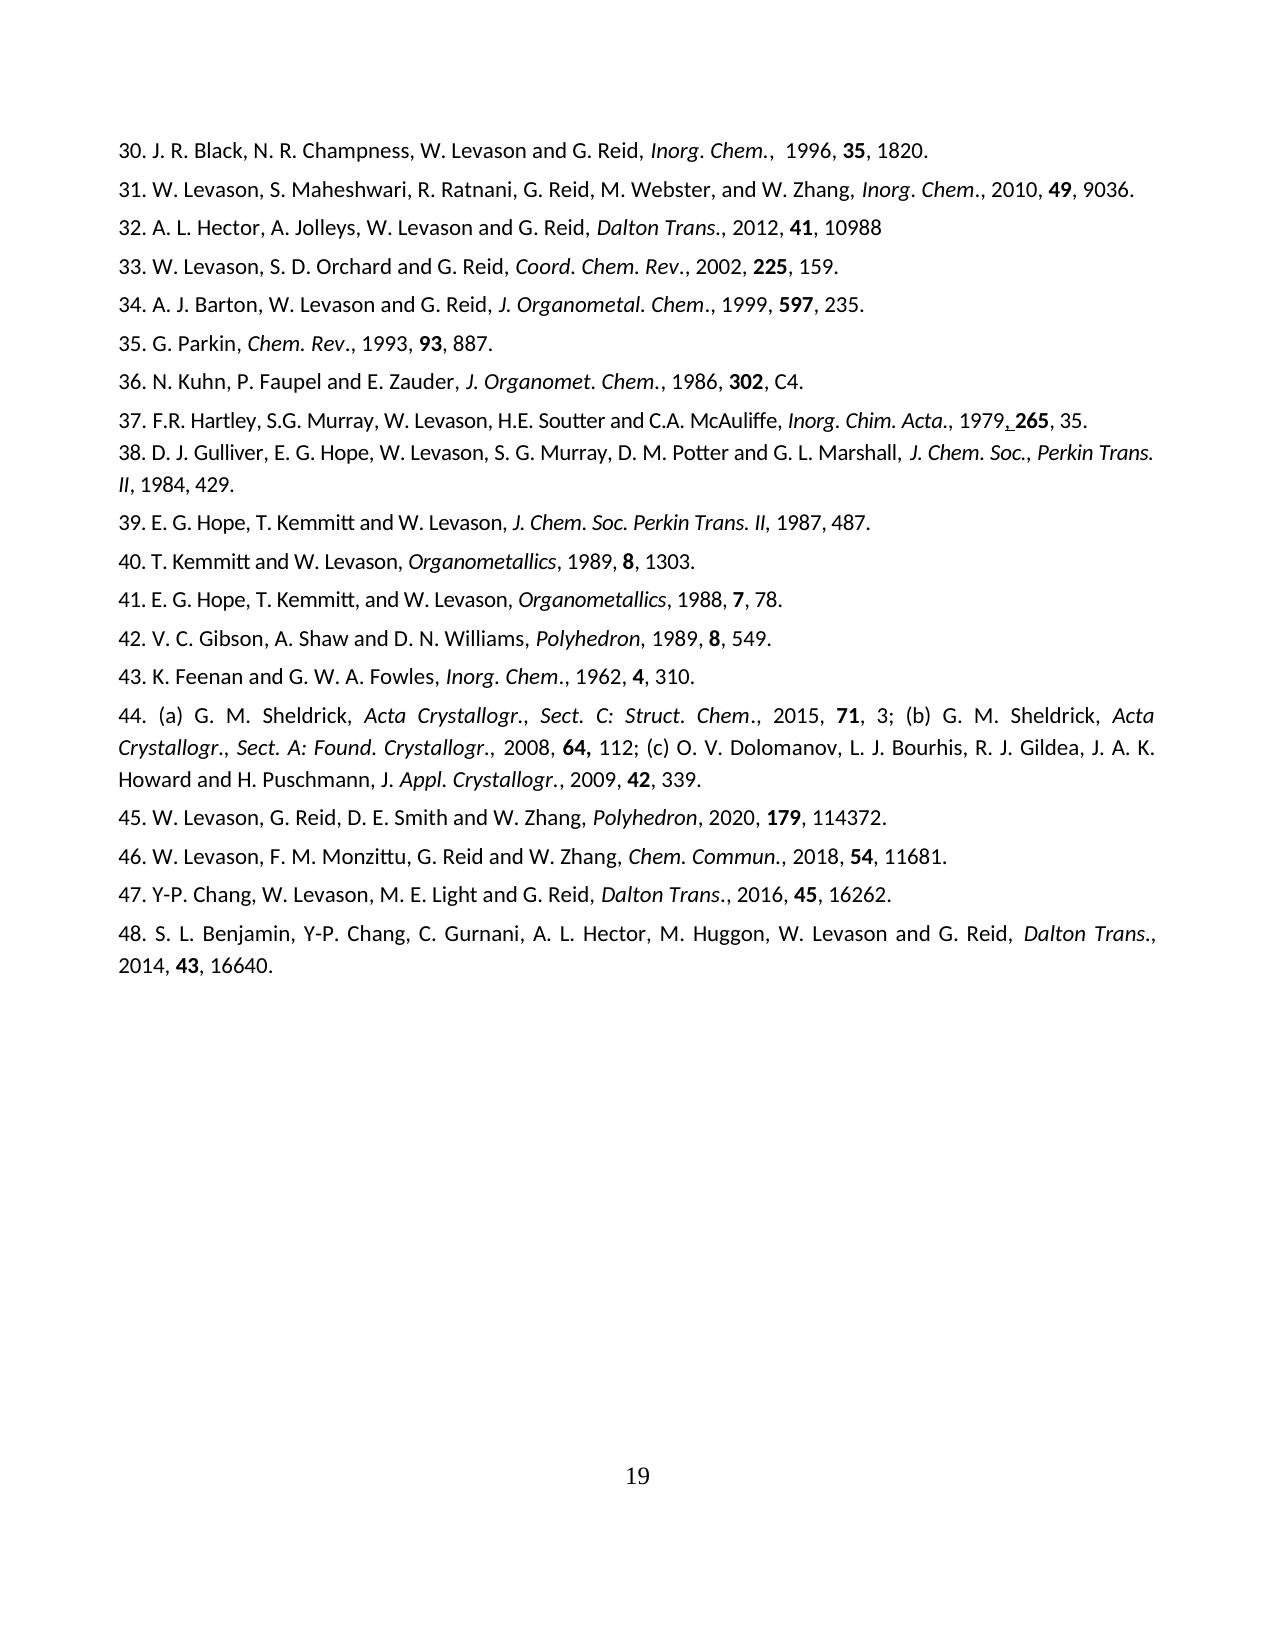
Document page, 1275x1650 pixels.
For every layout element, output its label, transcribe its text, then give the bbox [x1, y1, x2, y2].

text 35. G. Parkin, Chem. Rev., 1993, 93, 887. [118, 329, 1157, 357]
text 34. A. J. Barton, W. Levason and G. Reid, J. Organometal. Chem., 1999, 597, 235. [118, 290, 1157, 318]
text 44. (a) G. M. Sheldrick, Acta Crystallogr., Sect. C: Struct. Chem., 2015, 71, 3; (b) G. M. Sheldrick, Acta Crystallogr., Sect. A: Found. Crystallogr., 2008, 64, 112; (c) O. V. Dolomanov, L. J. Bourhis, R. J. Gildea, J. A. K. Howard and H. Puschmann, J. Appl. Crystallogr., 2009, 42, 339. [118, 701, 1157, 793]
text 36. N. Kuhn, P. Faupel and E. Zauder, J. Organomet. Chem., 1986, 302, C4. [118, 367, 1157, 395]
text 40. T. Kemmitt and W. Levason, Organometallics, 1989, 8, 1303. [118, 547, 1157, 575]
text 33. W. Levason, S. D. Orchard and G. Reid, Coord. Chem. Rev., 2002, 225, 159. [118, 252, 1157, 280]
text 41. E. G. Hope, T. Kemmitt, and W. Levason, Organometallics, 1988, 7, 78. [118, 585, 1157, 613]
text 43. K. Feenan and G. W. A. Fowles, Inorg. Chem., 1962, 4, 310. [118, 662, 1157, 690]
text 42. V. C. Gibson, A. Shaw and D. N. Williams, Polyhedron, 1989, 8, 549. [118, 624, 1157, 652]
text 47. Y-P. Chang, W. Levason, M. E. Light and G. Reid, Dalton Trans., 2016, 45, 16262. [118, 880, 1157, 908]
text 38. D. J. Gulliver, E. G. Hope, W. Levason, S. G. Murray, D. M. Potter and G. L. Marshall, J. Chem. Soc., Perkin Trans. II, 1984, 429. [118, 438, 1157, 498]
text 30. J. R. Black, N. R. Champness, W. Levason and G. Reid, Inorg. Chem., 1996, 35, 1820. [118, 137, 1157, 165]
text 45. W. Levason, G. Reid, D. E. Smith and W. Zhang, Polyhedron, 2020, 179, 114372. [118, 803, 1157, 832]
text 46. W. Levason, F. M. Monzittu, G. Reid and W. Zhang, Chem. Commun., 2018, 54, 11681. [118, 842, 1157, 870]
text 32. A. L. Hector, A. Jolleys, W. Levason and G. Reid, Dalton Trans., 2012, 41, 10988 [118, 213, 1157, 242]
text 39. E. G. Hope, T. Kemmitt and W. Levason, J. Chem. Soc. Perkin Trans. II, 1987, 487. [118, 508, 1157, 537]
text 37. F.R. Hartley, S.G. Murray, W. Levason, H.E. Soutter and C.A. McAuliffe, Inorg. Chim. Acta., 1979, 265, 35. [118, 406, 1157, 434]
text 48. S. L. Benjamin, Y-P. Chang, C. Gurnani, A. L. Hector, M. Huggon, W. Levason and G. Reid, Dalton Trans., 2014, 43, 16640. [118, 919, 1157, 979]
text 31. W. Levason, S. Maheshwari, R. Ratnani, G. Reid, M. Webster, and W. Zhang, Inorg. Chem., 2010, 49, 9036. [118, 175, 1157, 203]
